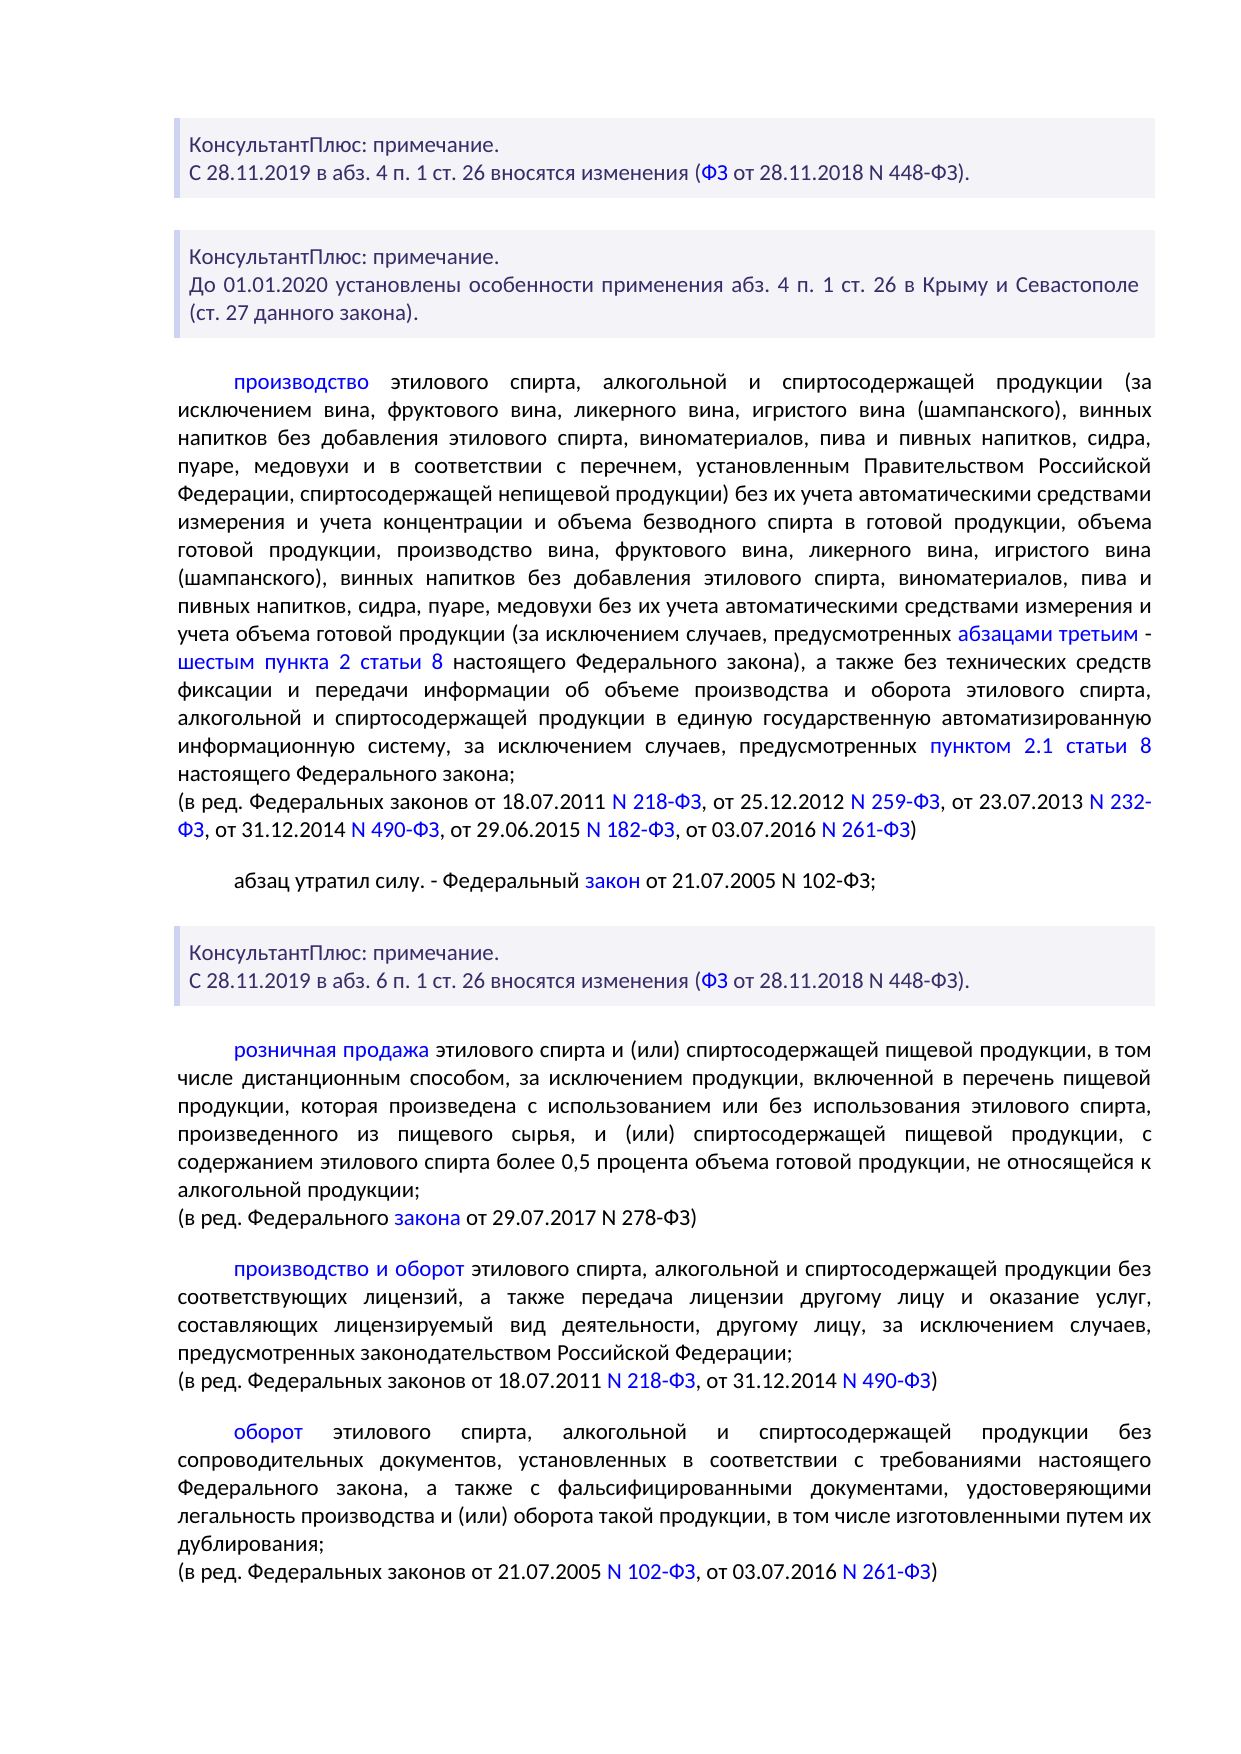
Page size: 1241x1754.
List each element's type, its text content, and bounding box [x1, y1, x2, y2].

text (в ред. Федеральных законов от 18.07.2011 N 218-ФЗ, от 25.12.2012 N 259-ФЗ, от 23.07.2013 N 232-ФЗ, от 31.12.2014 N 490-ФЗ, от 29.06.2015 N 182-ФЗ, от 03.07.2016 N 261-ФЗ) [177, 787, 1152, 843]
text производство этилового спирта, алкогольной и спиртосодержащей продукции (за исключением вина, фруктового вина, ликерного вина, игристого вина (шампанского), винных напитков без добавления этилового спирта, виноматериалов, пива и пивных напитков, сидра, пуаре, медовухи и в соответствии с перечнем, установленным Правительством Российской Федерации, спиртосодержащей непищевой продукции) без их учета автоматическими средствами измерения и учета концентрации и объема безводного спирта в готовой продукции, объема готовой продукции, производство вина, фруктового вина, ликерного вина, игристого вина (шампанского), винных напитков без добавления этилового спирта, виноматериалов, пива и пивных напитков, сидра, пуаре, медовухи без их учета автоматическими средствами измерения и учета объема готовой продукции (за исключением случаев, предусмотренных абзацами третьим - шестым пункта 2 статьи 8 настоящего Федерального закона), а также без технических средств фиксации и передачи информации об объеме производства и оборота этилового спирта, алкогольной и спиртосодержащей продукции в единую государственную автоматизированную информационную систему, за исключением случаев, предусмотренных пунктом 2.1 статьи 8 настоящего Федерального закона; [177, 367, 1152, 787]
table_header КонсультантПлюс: примечание. С 28.11.2019 в абз. 4 п. 1 ст. 26 вносятся изменения (ФЗ от 28.11.2018 N 448-ФЗ). [180, 118, 1149, 198]
text (в ред. Федеральных законов от 18.07.2011 N 218-ФЗ, от 31.12.2014 N 490-ФЗ) [177, 1366, 1152, 1394]
table_header КонсультантПлюс: примечание. С 28.11.2019 в абз. 6 п. 1 ст. 26 вносятся изменения (ФЗ от 28.11.2018 N 448-ФЗ). [180, 926, 1149, 1006]
text оборот этилового спирта, алкогольной и спиртосодержащей продукции без сопроводительных документов, установленных в соответствии с требованиями настоящего Федерального закона, а также с фальсифицированными документами, удостоверяющими легальность производства и (или) оборота такой продукции, в том числе изготовленными путем их дублирования; [177, 1417, 1152, 1557]
text (в ред. Федеральных законов от 21.07.2005 N 102-ФЗ, от 03.07.2016 N 261-ФЗ) [177, 1557, 1152, 1585]
text розничная продажа этилового спирта и (или) спиртосодержащей пищевой продукции, в том числе дистанционным способом, за исключением продукции, включенной в перечень пищевой продукции, которая произведена с использованием или без использования этилового спирта, произведенного из пищевого сырья, и (или) спиртосодержащей пищевой продукции, с содержанием этилового спирта более 0,5 процента объема готовой продукции, не относящейся к алкогольной продукции; [177, 1035, 1152, 1203]
text производство и оборот этилового спирта, алкогольной и спиртосодержащей продукции без соответствующих лицензий, а также передача лицензии другому лицу и оказание услуг, составляющих лицензируемый вид деятельности, другому лицу, за исключением случаев, предусмотренных законодательством Российской Федерации; [177, 1254, 1152, 1366]
table_header КонсультантПлюс: примечание. До 01.01.2020 установлены особенности применения абз. 4 п. 1 ст. 26 в Крыму и Севастополе (ст. 27 данного закона). [180, 230, 1149, 338]
text абзац утратил силу. - Федеральный закон от 21.07.2005 N 102-ФЗ; [177, 866, 1152, 894]
text (в ред. Федерального закона от 29.07.2017 N 278-ФЗ) [177, 1203, 1152, 1231]
